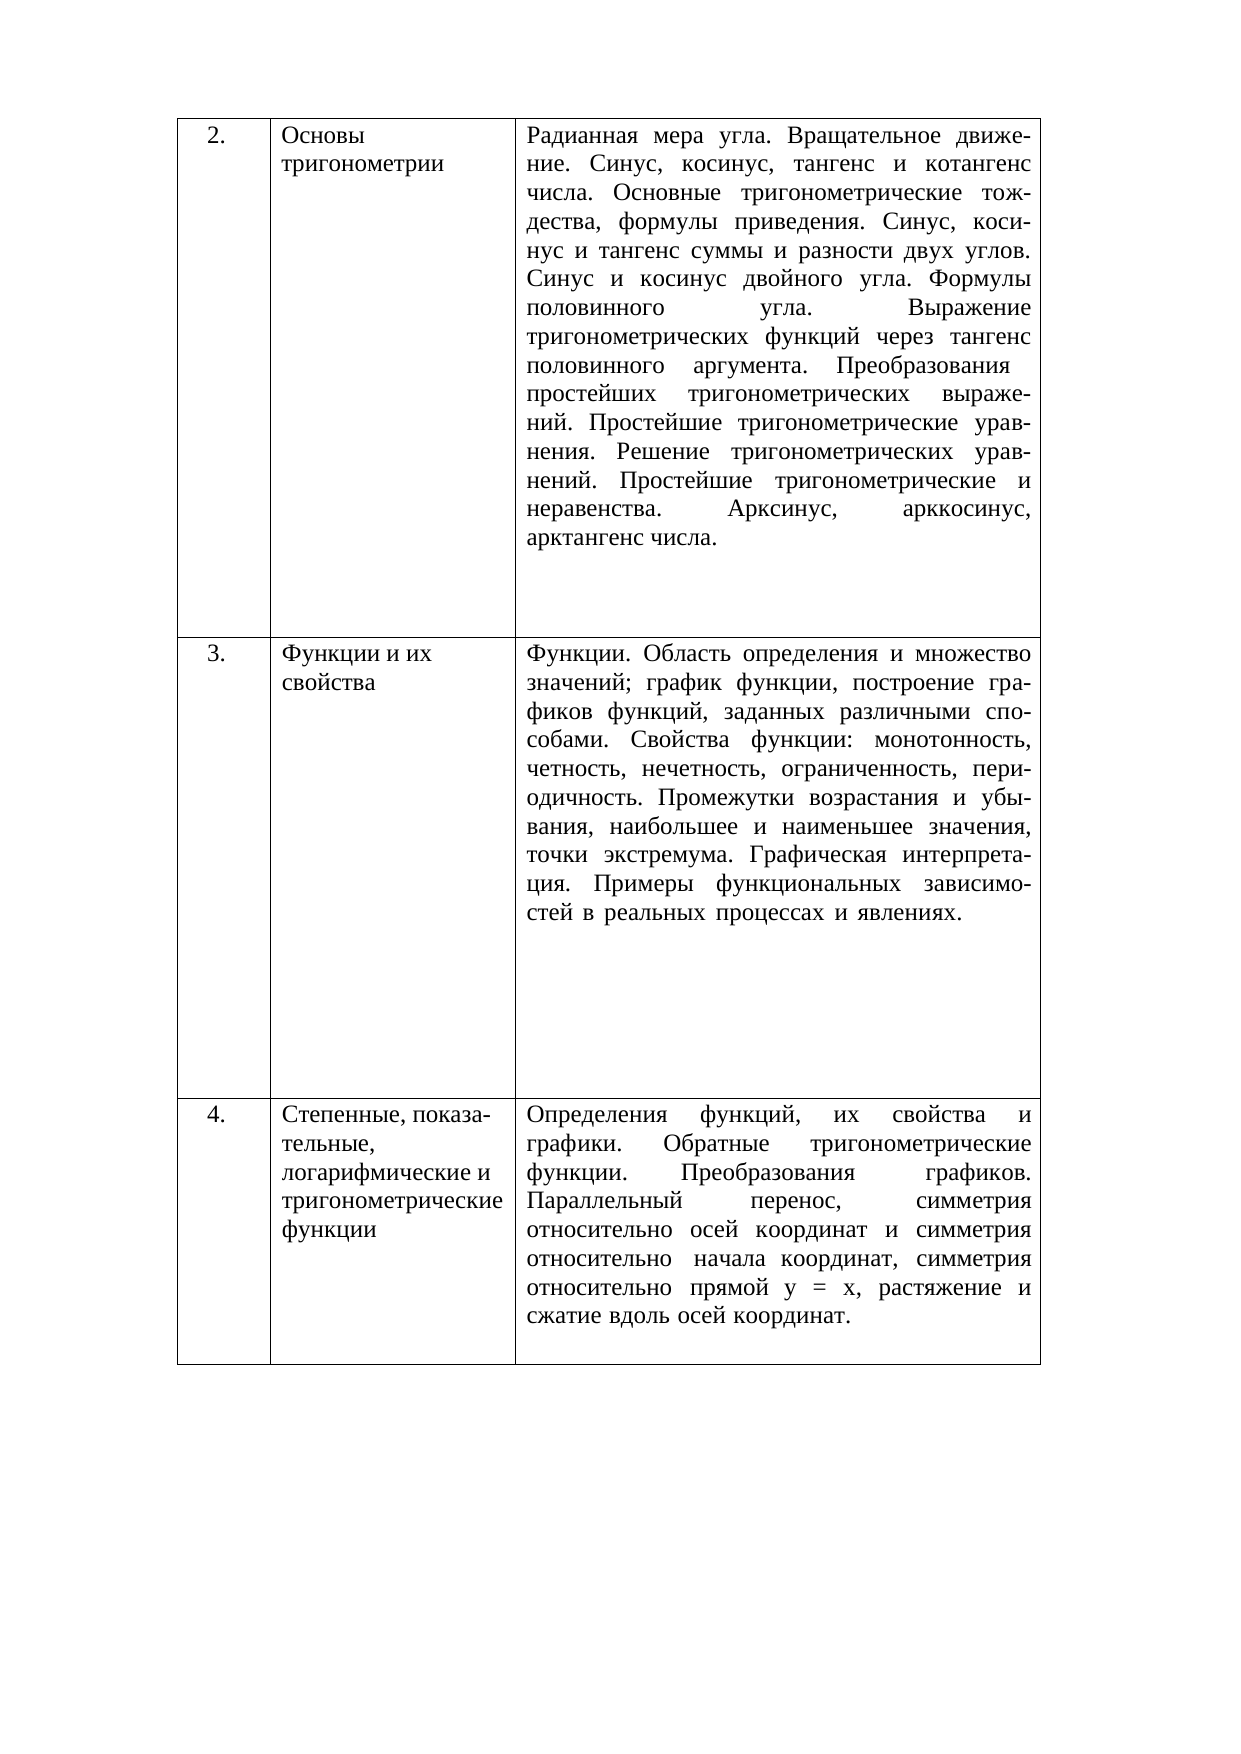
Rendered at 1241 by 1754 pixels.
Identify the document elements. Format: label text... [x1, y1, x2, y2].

table_cell 3. [178, 638, 270, 1098]
table_cell Радианная мера угла. Вращательное движе-ние. Синус, косинус, тангенс и котангенс числа. Основные тригонометрические тож-дества, формулы приведения. Синус, коси-нус и тангенс суммы и разности двух углов. Синус и косинус двойного угла. Формулы половинного угла. Выражение тригонометрических функций через тангенс половинного аргумента. Преобразования простейших тригонометрических выраже-ний. Простейшие тригонометрические урав-нения. Решение тригонометрических урав-нений. Простейшие тригонометрические и неравенства. Арксинус, арккосинус, арктангенс числа. [516, 119, 1040, 637]
table_cell Определения функций, их свойства и графики. Обратные тригонометрические функции. Преобразования графиков. Параллельный перенос, симметрия относительно осей координат и симметрия относительно начала координат, симметрия относительно прямой y = x, растяжение и сжатие вдоль осей координат. [516, 1099, 1040, 1364]
table_cell Функции. Область определения и множество значений; график функции, построение гра-фиков функций, заданных различными спо-собами. Свойства функции: монотонность, четность, нечетность, ограниченность, пери-одичность. Промежутки возрастания и убы-вания, наибольшее и наименьшее значения, точки экстремума. Графическая интерпрета-ция. Примеры функциональных зависимо-стей в реальных процессах и явлениях. [516, 638, 1040, 1098]
table_cell 2. [178, 119, 270, 637]
table_cell Функции и их свойства [271, 638, 515, 1098]
table_cell 4. [178, 1099, 270, 1364]
table_cell Основы тригонометрии [271, 119, 515, 637]
table_cell Степенные, показа-тельные, логарифмические и тригонометрические функции [271, 1099, 515, 1364]
